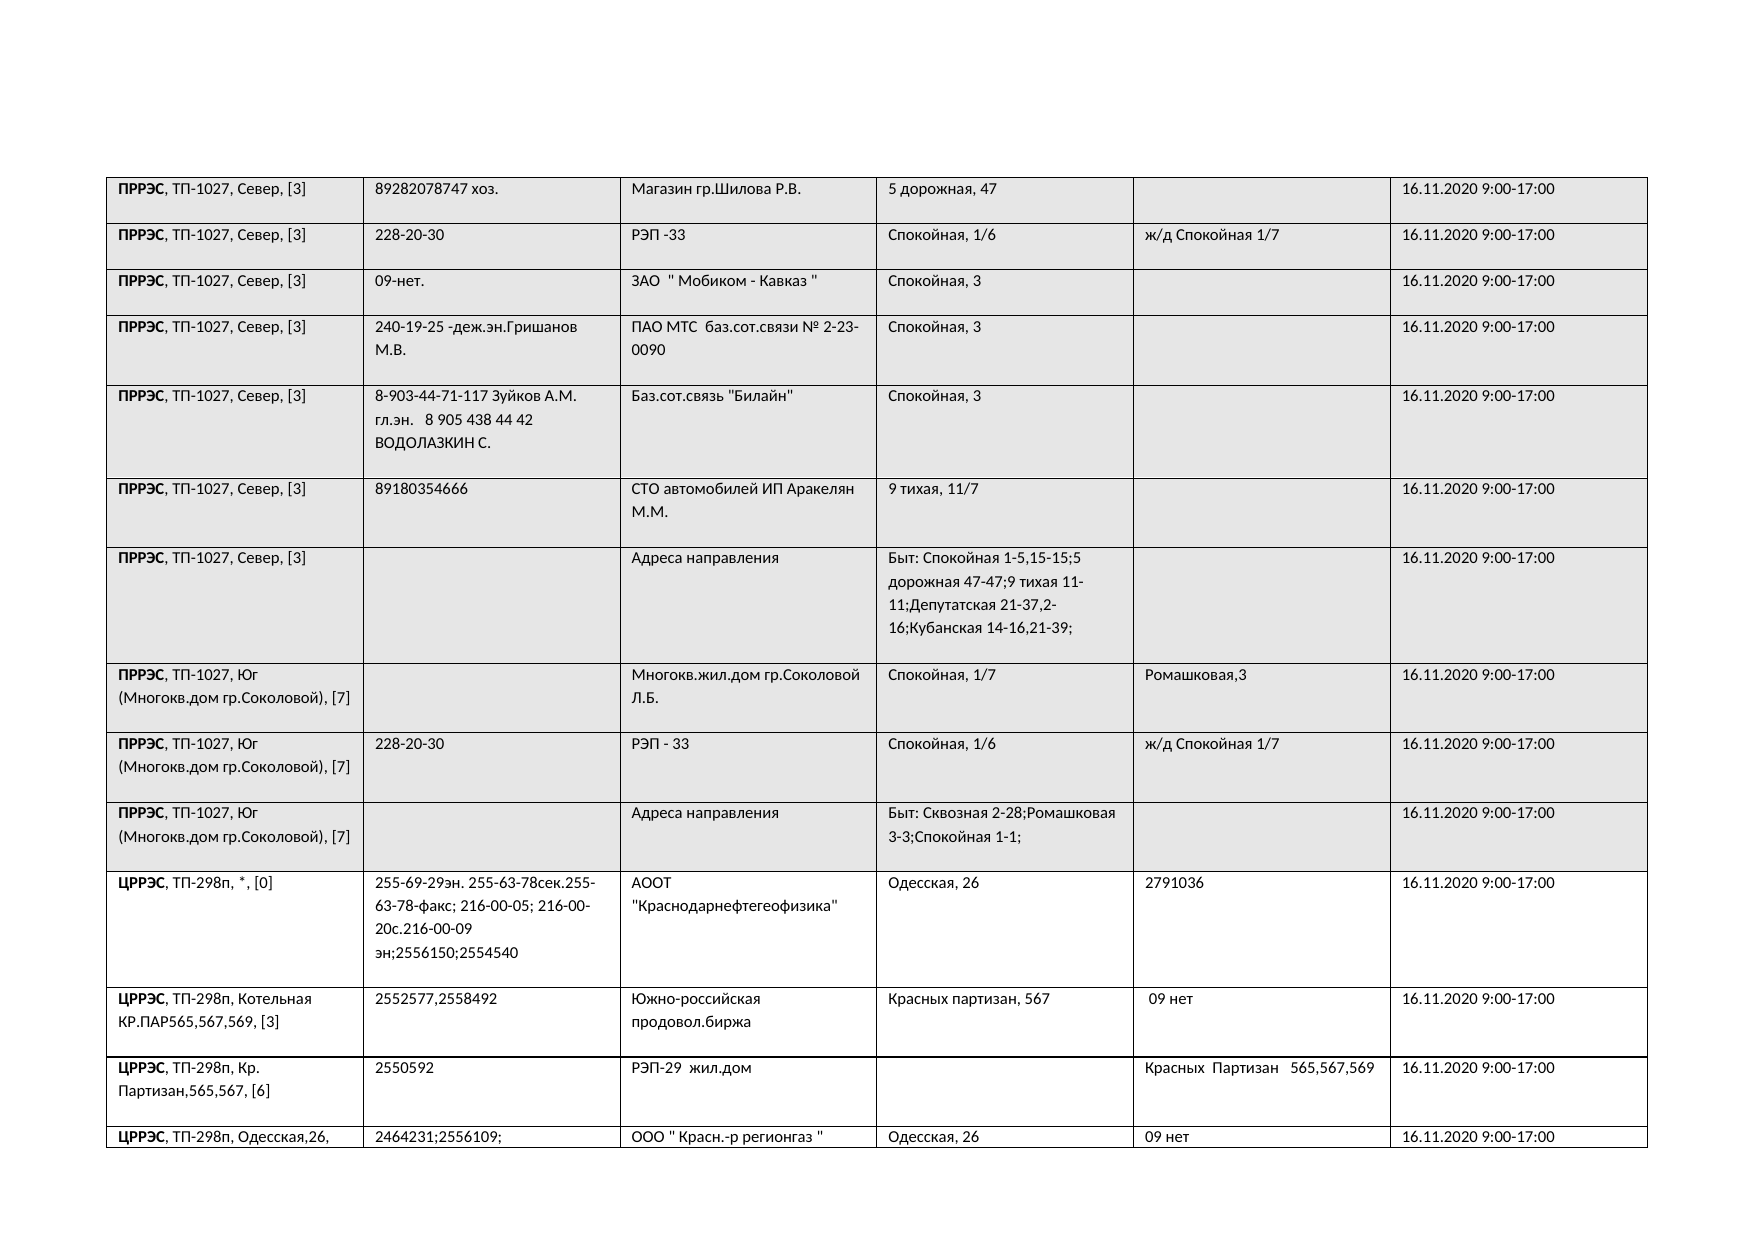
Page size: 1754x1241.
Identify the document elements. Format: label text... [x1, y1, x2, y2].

table_cell 16.11.2020 9:00-17:00 [1391, 988, 1647, 1056]
table_cell ПАО МТС баз.сот.связи № 2-23-0090 [621, 316, 876, 385]
table_cell 255-69-29эн. 255-63-78сек.255-63-78-факс; 216-00-05; 216-00-20с.216-00-09 эн;2556150;2554540 [364, 872, 620, 987]
table_cell 228-20-30 [364, 224, 620, 269]
table_cell [1134, 178, 1390, 223]
table_cell 09-нет. [364, 270, 620, 315]
table_cell ЦРРЭС, ТП-298п, Кр. Партизан,565,567, [6] [107, 1058, 363, 1126]
table_cell ПРРЭС, ТП-1027, Юг (Многокв.дом гр.Соколовой), [7] [107, 803, 363, 871]
table_cell Спокойная, 1/6 [877, 733, 1133, 802]
table_cell ПРРЭС, ТП-1027, Юг (Многокв.дом гр.Соколовой), [7] [107, 733, 363, 802]
table_cell ПРРЭС, ТП-1027, Север, [3] [107, 178, 363, 223]
table_cell 16.11.2020 9:00-17:00 [1391, 872, 1647, 987]
table_cell Адреса направления [621, 548, 876, 663]
table_cell Быт: Сквозная 2-28;Ромашковая 3-3;Спокойная 1-1; [877, 803, 1133, 871]
table_cell [877, 1058, 1133, 1126]
table_cell ПРРЭС, ТП-1027, Север, [3] [107, 479, 363, 547]
table_cell 8-903-44-71-117 Зуйков А.М. гл.эн. 8 905 438 44 42 ВОДОЛАЗКИН С. [364, 386, 620, 477]
table_cell [1134, 316, 1390, 385]
table_cell ЗАО " Мобиком - Кавказ " [621, 270, 876, 315]
table_cell 16.11.2020 9:00-17:00 [1391, 270, 1647, 315]
table_cell 16.11.2020 9:00-17:00 [1391, 316, 1647, 385]
table_cell Одесская, 26 [877, 872, 1133, 987]
table_cell Магазин гр.Шилова Р.В. [621, 178, 876, 223]
table_cell ЦРРЭС, ТП-298п, Котельная КР.ПАР565,567,569, [3] [107, 988, 363, 1056]
table_cell Адреса направления [621, 803, 876, 871]
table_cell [107, 1127, 363, 1147]
table_cell [1134, 548, 1390, 663]
table_cell [364, 548, 620, 663]
table_cell 2552577,2558492 [364, 988, 620, 1056]
table_cell 2791036 [1134, 872, 1390, 987]
table_cell ПРРЭС, ТП-1027, Север, [3] [107, 548, 363, 663]
table_cell ПРРЭС, ТП-1027, Север, [3] [107, 270, 363, 315]
table_cell Красных партизан, 567 [877, 988, 1133, 1056]
table_cell ПРРЭС, ТП-1027, Юг (Многокв.дом гр.Соколовой), [7] [107, 664, 363, 732]
table_cell 16.11.2020 9:00-17:00 [1391, 733, 1647, 802]
table_cell 16.11.2020 9:00-17:00 [1391, 386, 1647, 477]
table_cell [1134, 270, 1390, 315]
table_cell 5 дорожная, 47 [877, 178, 1133, 223]
table_cell Красных Партизан 565,567,569 [1134, 1058, 1390, 1126]
table_cell Спокойная, 3 [877, 270, 1133, 315]
table_cell Спокойная, 3 [877, 386, 1133, 477]
table_cell 89180354666 [364, 479, 620, 547]
table_cell ж/д Спокойная 1/7 [1134, 733, 1390, 802]
table_cell 16.11.2020 9:00-17:00 [1391, 224, 1647, 269]
table_cell РЭП - 33 [621, 733, 876, 802]
table_cell Спокойная, 3 [877, 316, 1133, 385]
table_cell ЦРРЭС, ТП-298п, *, [0] [107, 872, 363, 987]
table_cell 16.11.2020 9:00-17:00 [1391, 1058, 1647, 1126]
table_cell [1134, 386, 1390, 477]
table_cell Ромашковая,3 [1134, 664, 1390, 732]
table_cell Одесская, 26 [877, 1127, 1133, 1147]
table_cell 9 тихая, 11/7 [877, 479, 1133, 547]
table_cell Баз.сот.связь "Билайн" [621, 386, 876, 477]
table_cell 2464231;2556109; [364, 1127, 620, 1147]
table_cell 240-19-25 -деж.эн.Гришанов М.В. [364, 316, 620, 385]
table_cell [1134, 479, 1390, 547]
table_cell АООТ "Краснодарнефтегеофизика" [621, 872, 876, 987]
table_cell [364, 664, 620, 732]
table_cell Многокв.жил.дом гр.Соколовой Л.Б. [621, 664, 876, 732]
table_cell 09 нет [1134, 988, 1390, 1056]
table_cell РЭП-29 жил.дом [621, 1058, 876, 1126]
table_cell ПРРЭС, ТП-1027, Север, [3] [107, 386, 363, 477]
table_cell Спокойная, 1/7 [877, 664, 1133, 732]
table_cell [1134, 803, 1390, 871]
table_cell Спокойная, 1/6 [877, 224, 1133, 269]
table_cell 89282078747 хоз. [364, 178, 620, 223]
table_cell 09 нет [1134, 1127, 1390, 1147]
table_cell 228-20-30 [364, 733, 620, 802]
table_cell 16.11.2020 9:00-17:00 [1391, 803, 1647, 871]
table_cell ПРРЭС, ТП-1027, Север, [3] [107, 316, 363, 385]
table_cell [621, 1127, 876, 1147]
table_cell ПРРЭС, ТП-1027, Север, [3] [107, 224, 363, 269]
table_cell Быт: Спокойная 1-5,15-15;5 дорожная 47-47;9 тихая 11-11;Депутатская 21-37,2-16;Кубанская 14-16,21-39; [877, 548, 1133, 663]
table_cell СТО автомобилей ИП Аракелян М.М. [621, 479, 876, 547]
table_cell РЭП -33 [621, 224, 876, 269]
table_cell Южно-российская продовол.биржа [621, 988, 876, 1056]
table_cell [1391, 178, 1647, 223]
table_cell ж/д Спокойная 1/7 [1134, 224, 1390, 269]
table_cell 16.11.2020 9:00-17:00 [1391, 479, 1647, 547]
table_cell 2550592 [364, 1058, 620, 1126]
table_cell 16.11.2020 9:00-17:00 [1391, 548, 1647, 663]
table_cell [364, 803, 620, 871]
table_cell 16.11.2020 9:00-17:00 [1391, 664, 1647, 732]
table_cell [1391, 1127, 1647, 1147]
